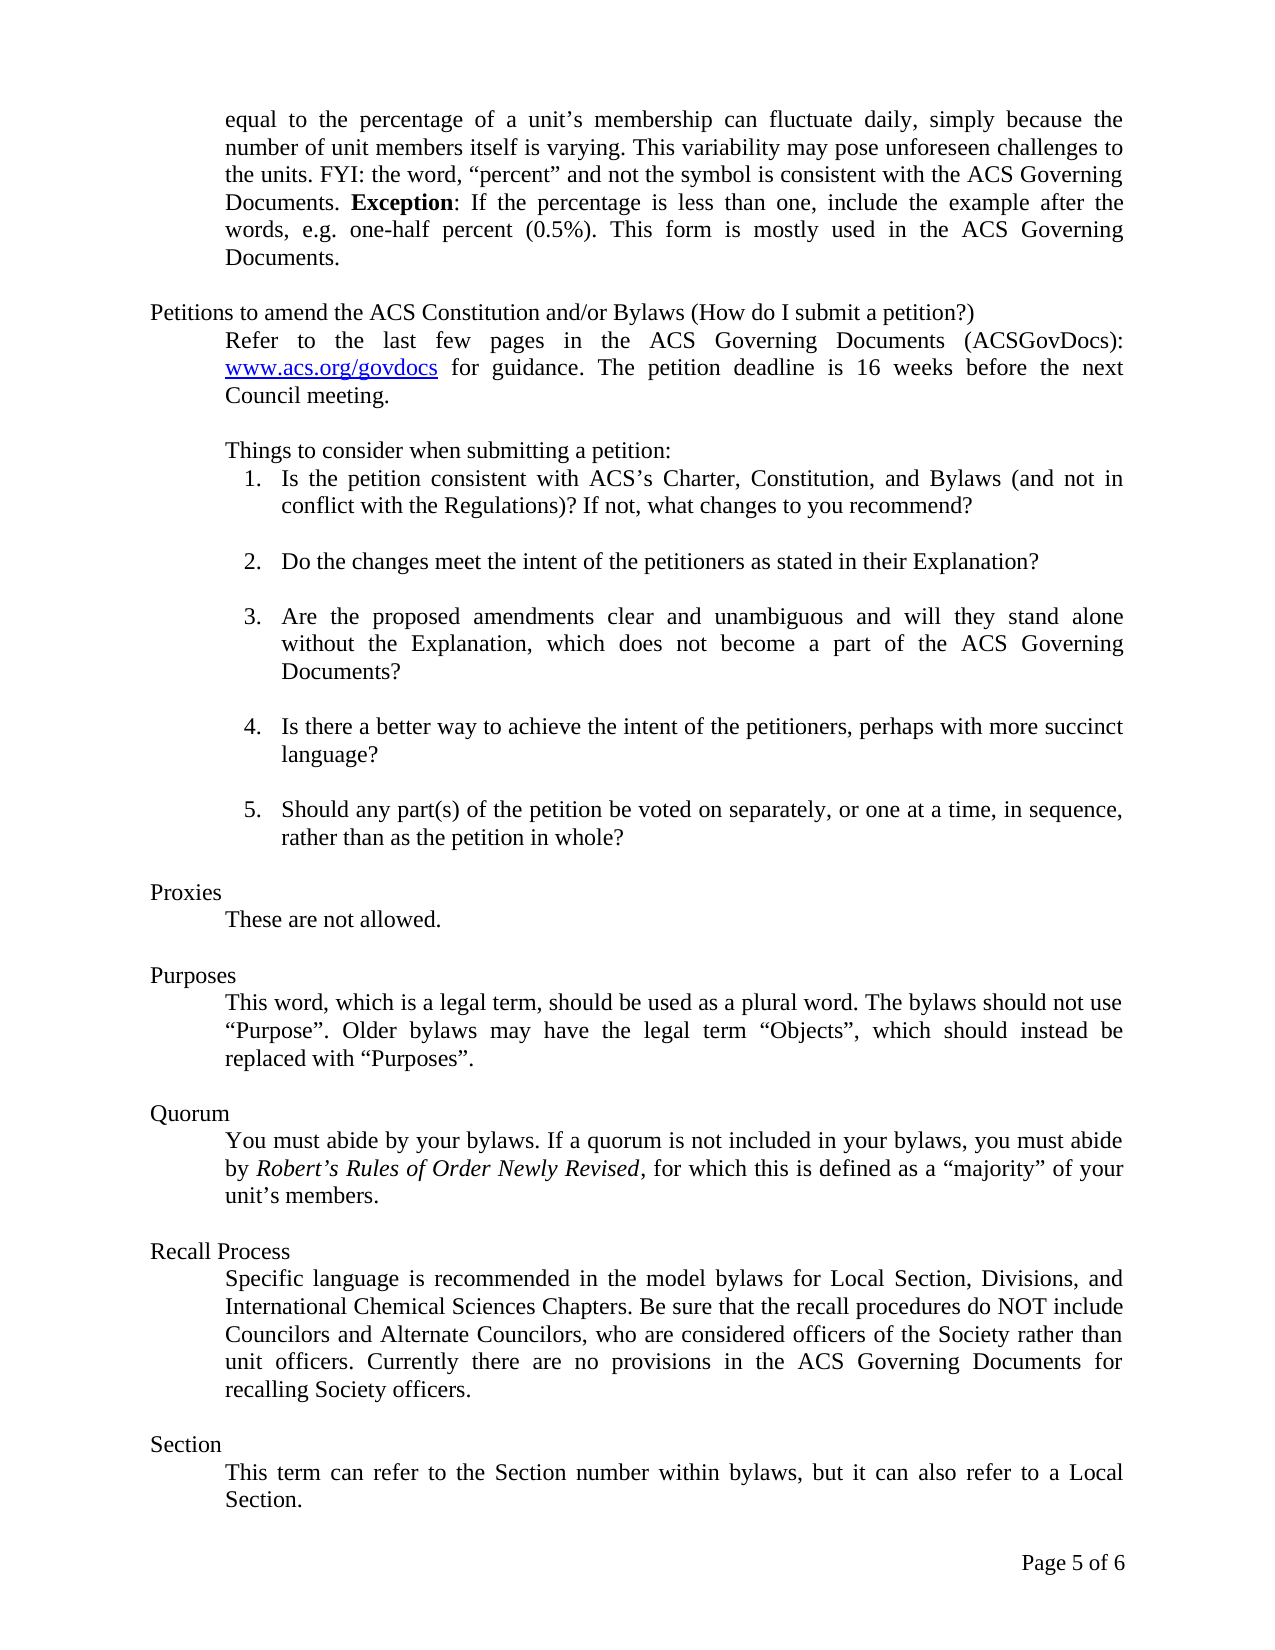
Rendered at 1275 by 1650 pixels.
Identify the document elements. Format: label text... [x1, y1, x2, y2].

list Are the proposed amendments clear and unambiguous and will they stand alone without the Explanation, which does not become a part of the ACS Governing Documents? [244, 602, 1125, 685]
text Petitions to amend the ACS Constitution and/or Bylaws (How do I submit a petition?) [150, 298, 1125, 326]
text Specific language is recommended in the model bylaws for Local Section, Divisions, and International Chemical Sciences Chapters. Be sure that the recall procedures do NOT include Councilors and Alternate Councilors, who are considered officers of the Society rather than unit officers. Currently there are no provisions in the ACS Governing Documents for recalling Society officers. [150, 1264, 1125, 1402]
text This word, which is a legal term, should be used as a plural word. The bylaws should not use “Purpose”. Older bylaws may have the legal term “Objects”, which should instead be replaced with “Purposes”. [150, 988, 1125, 1071]
list Should any part(s) of the petition be voted on separately, or one at a time, in sequence, rather than as the petition in whole? [244, 795, 1125, 850]
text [150, 105, 1125, 271]
text You must abide by your bylaws. If a quorum is not included in your bylaws, you must abide by Robert’s Rules of Order Newly Revised, for which this is defined as a “majority” of your unit’s members. [150, 1126, 1125, 1209]
list Is there a better way to achieve the intent of the petitioners, perhaps with more succinct language? [244, 712, 1125, 767]
text Purposes [150, 961, 1125, 988]
text Proxies [150, 878, 1125, 906]
list Do the changes meet the intent of the petitioners as stated in their Explanation? [244, 547, 1125, 574]
list Is the petition consistent with ACS’s Charter, Constitution, and Bylaws (and not in conflict with the Regulations)? If not, what changes to you recommend? [244, 464, 1125, 519]
text Things to consider when submitting a petition: [112, 436, 1125, 464]
text Refer to the last few pages in the ACS Governing Documents (ACSGovDocs): www.acs.org/govdocs for guidance. The petition deadline is 16 weeks before the next Council meeting. [150, 326, 1125, 409]
text Recall Process [150, 1237, 1125, 1264]
text Section [150, 1430, 1125, 1458]
text This term can refer to the Section number within bylaws, but it can also refer to a Local Section. [150, 1458, 1125, 1513]
text Quorum [150, 1099, 1125, 1126]
text These are not allowed. [150, 906, 1125, 933]
